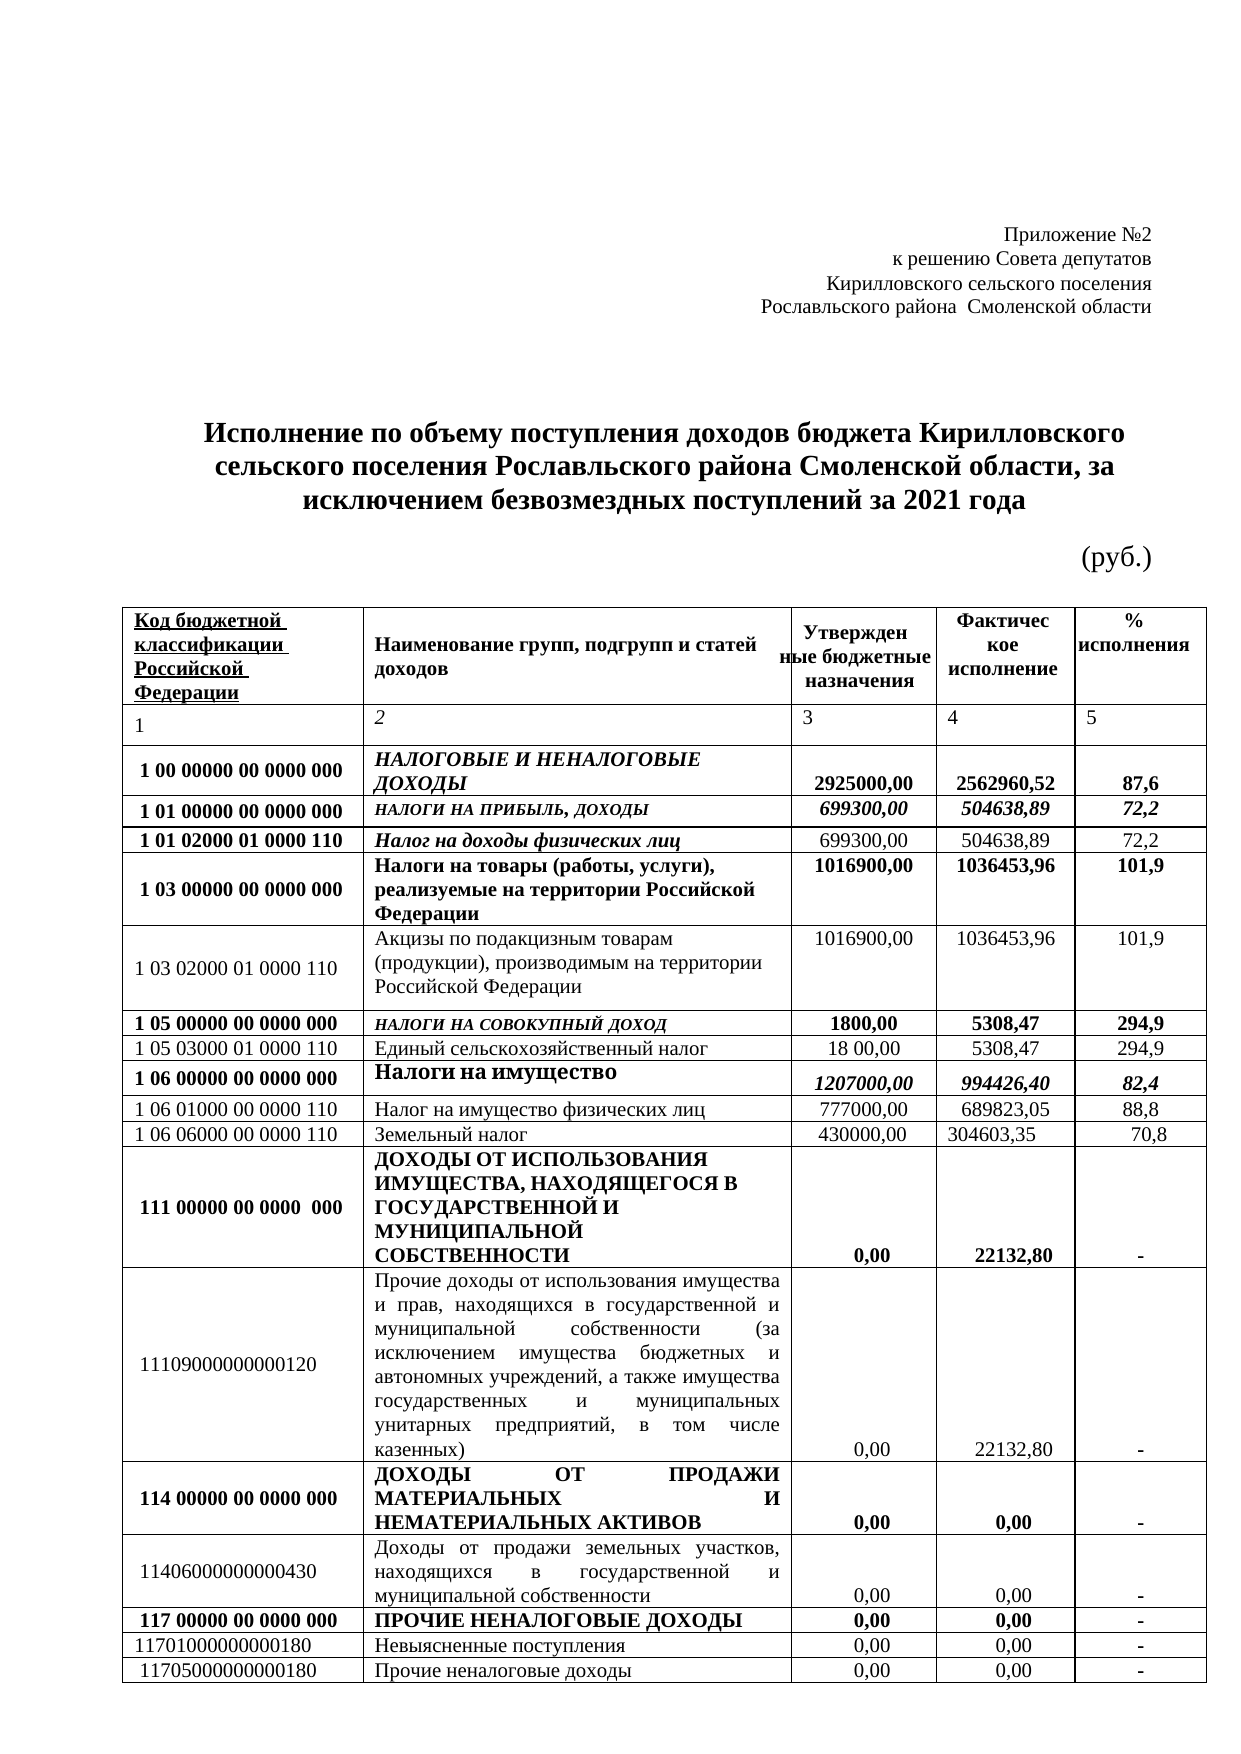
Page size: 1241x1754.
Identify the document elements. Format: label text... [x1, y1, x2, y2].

table_cell - [1076, 1633, 1206, 1657]
table_cell 1016900,00 [792, 926, 936, 1009]
table_cell 11109000000000120 [123, 1268, 363, 1461]
table_cell 1 03 02000 01 0000 110 [123, 926, 363, 1009]
text к решению Совета депутатов [177, 246, 1152, 270]
table_header Код бюджетной классификации Российской Федерации [123, 608, 363, 704]
table_cell 699300,00 [792, 796, 936, 826]
table_cell 117 00000 00 0000 000 [123, 1608, 363, 1632]
table_cell 0,00 [937, 1462, 1074, 1534]
text Рославльского района Смоленской области [177, 294, 1152, 318]
table_cell 0,00 [792, 1658, 936, 1682]
text Исполнение по объему поступления доходов бюджета Кирилловского сельского поселения Рославльского района Смоленской области, за исключением безвозмездных поступлений за 2021 года [177, 415, 1152, 515]
table_cell 1 06 06000 00 0000 110 [123, 1122, 363, 1146]
table_cell 82,4 [1076, 1061, 1206, 1095]
table_header Фактичес кое исполнение [937, 608, 1074, 704]
table_cell 72,2 [1076, 796, 1206, 826]
table_cell Акцизы по подакцизным товарам (продукции), производимым на территории Российской Федерации [364, 926, 791, 1009]
table_cell 4 [937, 705, 1074, 745]
table_cell 70,8 [1076, 1122, 1206, 1146]
table_cell 1 01 00000 00 0000 000 [123, 796, 363, 826]
table_cell 101,9 [1076, 853, 1206, 925]
table_cell Налоги на товары (работы, услуги), реализуемые на территории Российской Федерации [364, 853, 791, 925]
table_cell 1 06 01000 00 0000 110 [123, 1096, 363, 1121]
table_cell 22132,80 [937, 1147, 1074, 1267]
table_cell ПРОЧИЕ НЕНАЛОГОВЫЕ ДОХОДЫ [364, 1608, 791, 1632]
table_cell 294,9 [1076, 1036, 1206, 1060]
table_cell - [1076, 1658, 1206, 1682]
table_cell Налоговые и неналоговые доходы [364, 746, 791, 794]
table_cell 994426,40 [937, 1061, 1074, 1095]
table_cell 1 [123, 705, 363, 745]
table_cell 0,00 [792, 1608, 936, 1632]
table_cell 1016900,00 [792, 853, 936, 925]
table_cell 504638,89 [937, 796, 1074, 826]
table_cell 0,00 [792, 1535, 936, 1607]
table_cell 1 01 02000 01 0000 110 [123, 828, 363, 852]
table_cell 1036453,96 [937, 926, 1074, 1009]
table_cell 777000,00 [792, 1096, 936, 1121]
table_cell 11705000000000180 [123, 1658, 363, 1682]
table_cell 18 00,00 [792, 1036, 936, 1060]
table_cell - [1076, 1462, 1206, 1534]
table_cell - [1076, 1608, 1206, 1632]
table_cell 1 05 03000 01 0000 110 [123, 1036, 363, 1060]
table_cell 1 03 00000 00 0000 000 [123, 853, 363, 925]
table_cell 2925000,00 [792, 746, 936, 794]
table_cell 11406000000000430 [123, 1535, 363, 1607]
table_cell 2 [364, 705, 791, 745]
table_cell 430000,00 [792, 1122, 936, 1146]
table_cell 304603,35 [937, 1122, 1074, 1146]
table_cell 0,00 [937, 1535, 1074, 1607]
table_cell Земельный налог [364, 1122, 791, 1146]
table_cell 11701000000000180 [123, 1633, 363, 1657]
table_cell 689823,05 [937, 1096, 1074, 1121]
table_cell налоги на прибыль, доходы [364, 796, 791, 826]
table_cell 0,00 [937, 1608, 1074, 1632]
text Кирилловского сельского поселения [177, 270, 1152, 294]
table_cell 5308,47 [937, 1011, 1074, 1034]
table_cell 5308,47 [937, 1036, 1074, 1060]
table_header Утвержден ные бюджетные назначения [792, 608, 936, 704]
table_cell - [1076, 1535, 1206, 1607]
table_cell налоги на совокупный доход [364, 1011, 791, 1034]
table_cell 2562960,52 [937, 746, 1074, 794]
table_header Наименование групп, подгрупп и статей доходов [364, 608, 791, 704]
table_cell 0,00 [792, 1633, 936, 1657]
table_cell 111 00000 00 0000 000 [123, 1147, 363, 1267]
table_cell 114 00000 00 0000 000 [123, 1462, 363, 1534]
table_cell - [1076, 1147, 1206, 1267]
table_cell 0,00 [792, 1462, 936, 1534]
table_cell 0,00 [792, 1147, 936, 1267]
table_cell 294,9 [1076, 1011, 1206, 1034]
table_cell Налог на доходы физических лиц [364, 828, 791, 852]
table_cell Невыясненные поступления [364, 1633, 791, 1657]
table_cell - [1076, 1268, 1206, 1461]
table_cell 699300,00 [792, 828, 936, 852]
table_cell 101,9 [1076, 926, 1206, 1009]
table_cell 1 05 00000 00 0000 000 [123, 1011, 363, 1034]
table_cell 1 06 00000 00 0000 000 [123, 1061, 363, 1095]
table_cell 5 [1076, 705, 1206, 745]
table_cell 1800,00 [792, 1011, 936, 1034]
table_cell 87,6 [1076, 746, 1206, 794]
table_cell 1 00 00000 00 0000 000 [123, 746, 363, 794]
table_cell 3 [792, 705, 936, 745]
table_cell 1207000,00 [792, 1061, 936, 1095]
table_cell 0,00 [792, 1268, 936, 1461]
table_cell 504638,89 [937, 828, 1074, 852]
table_cell 22132,80 [937, 1268, 1074, 1461]
text Приложение №2 [177, 222, 1152, 246]
table_cell ДОХОДЫ ОТ ИСПОЛЬЗОВАНИЯ ИМУЩЕСТВА, НАХОДЯЩЕГОСЯ В ГОСУДАРСТВЕННОЙ И МУНИЦИПАЛЬНОЙ СОБСТВЕННОСТИ [364, 1147, 791, 1267]
table_cell 1036453,96 [937, 853, 1074, 925]
table_cell Прочие неналоговые доходы [364, 1658, 791, 1682]
text (руб.) [177, 515, 1152, 573]
table_cell 88,8 [1076, 1096, 1206, 1121]
table_cell ДОХОДЫ ОТ ПРОДАЖИ МАТЕРИАЛЬНЫХ И НЕМАТЕРИАЛЬНЫХ АКТИВОВ [364, 1462, 791, 1534]
table_header % исполнения [1076, 608, 1206, 704]
table_cell Единый сельскохозяйственный налог [364, 1036, 791, 1060]
table_cell Налоги на имущество [364, 1061, 791, 1095]
table_cell Прочие доходы от использования имущества и прав, находящихся в государственной и муниципальной собственности (за исключением имущества бюджетных и автономных учреждений, а также имущества государственных и муниципальных унитарных предприятий, в том числе казенных) [364, 1268, 791, 1461]
table_cell 0,00 [937, 1658, 1074, 1682]
table_cell 0,00 [937, 1633, 1074, 1657]
table_cell 72,2 [1076, 828, 1206, 852]
table_cell Доходы от продажи земельных участков, находящихся в государственной и муниципальной собственности [364, 1535, 791, 1607]
table_cell Налог на имущество физических лиц [364, 1096, 791, 1121]
